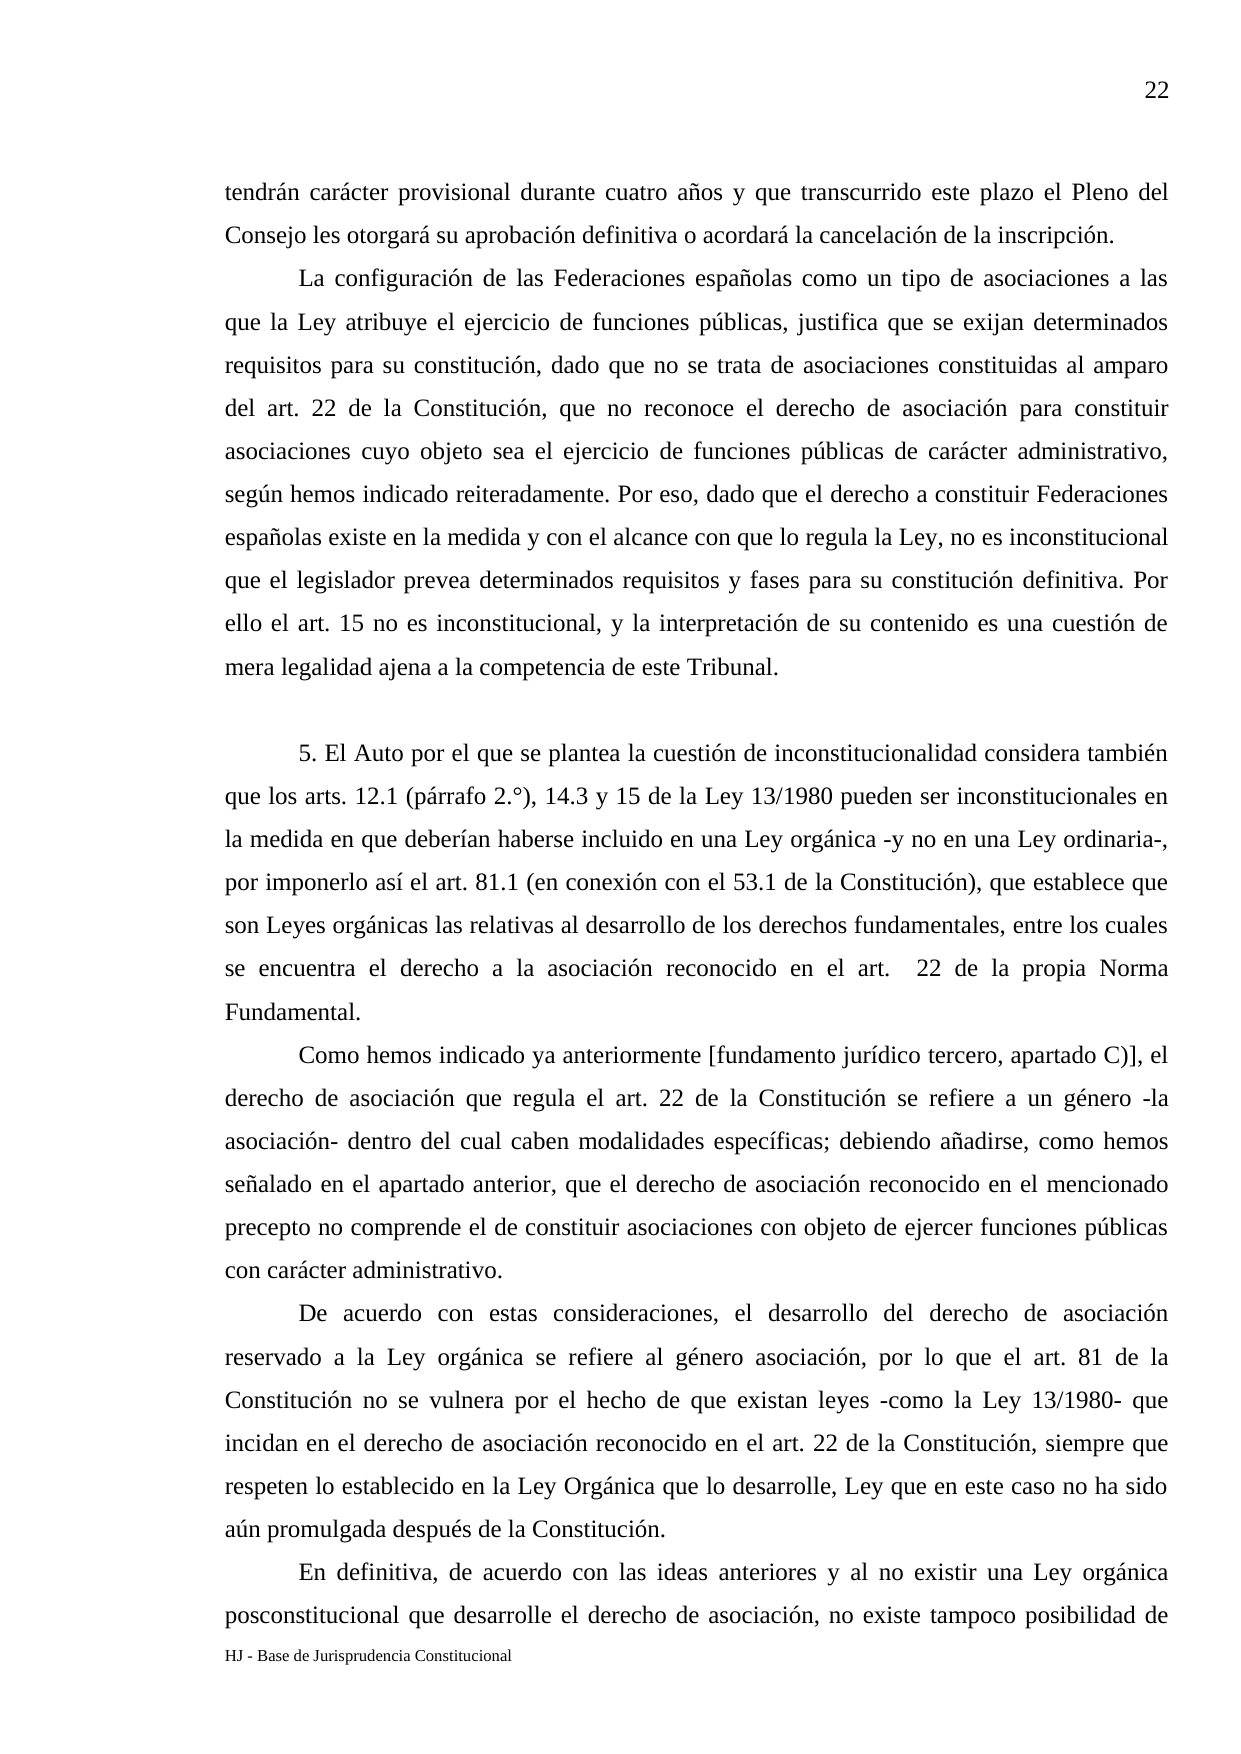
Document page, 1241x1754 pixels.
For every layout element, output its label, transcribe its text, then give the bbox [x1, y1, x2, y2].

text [224, 1557, 1169, 1629]
text De acuerdo con estas consideraciones, el desarrollo del derecho de asociación reservado a la Ley orgánica se refiere al género asociación, por lo que el art. 81 de la Constitución no se vulnera por el hecho de que existan leyes -como la Ley 13/1980- que incidan en el derecho de asociación reconocido en el art. 22 de la Constitución, siempre que respeten lo establecido en la Ley Orgánica que lo desarrolle, Ley que en este caso no ha sido aún promulgada después de la Constitución. [224, 1298, 1169, 1543]
text Como hemos indicado ya anteriormente [fundamento jurídico tercero, apartado C)], el derecho de asociación que regula el art. 22 de la Constitución se refiere a un género -la asociación- dentro del cual caben modalidades específicas; debiendo añadirse, como hemos señalado en el apartado anterior, que el derecho de asociación reconocido en el mencionado precepto no comprende el de constituir asociaciones con objeto de ejercer funciones públicas con carácter administrativo. [224, 1040, 1169, 1284]
text La configuración de las Federaciones españolas como un tipo de asociaciones a las que la Ley atribuye el ejercicio de funciones públicas, justifica que se exijan determinados requisitos para su constitución, dado que no se trata de asociaciones constituidas al amparo del art. 22 de la Constitución, que no reconoce el derecho de asociación para constituir asociaciones cuyo objeto sea el ejercicio de funciones públicas de carácter administrativo, según hemos indicado reiteradamente. Por eso, dado que el derecho a constituir Federaciones españolas existe en la medida y con el alcance con que lo regula la Ley, no es inconstitucional que el legislador prevea determinados requisitos y fases para su constitución definitiva. Por ello el art. 15 no es inconstitucional, y la interpretación de su contenido es una cuestión de mera legalidad ajena a la competencia de este Tribunal. [224, 263, 1169, 680]
text 5. El Auto por el que se plantea la cuestión de inconstitucionalidad considera también que los arts. 12.1 (párrafo 2.°), 14.3 y 15 de la Ley 13/1980 pueden ser inconstitucionales en la medida en que deberían haberse incluido en una Ley orgánica -y no en una Ley ordinaria-, por imponerlo así el art. 81.1 (en conexión con el 53.1 de la Constitución), que establece que son Leyes orgánicas las relativas al desarrollo de los derechos fundamentales, entre los cuales se encuentra el derecho a la asociación reconocido en el art. 22 de la propia Norma Fundamental. [224, 738, 1169, 1025]
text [224, 177, 1169, 249]
